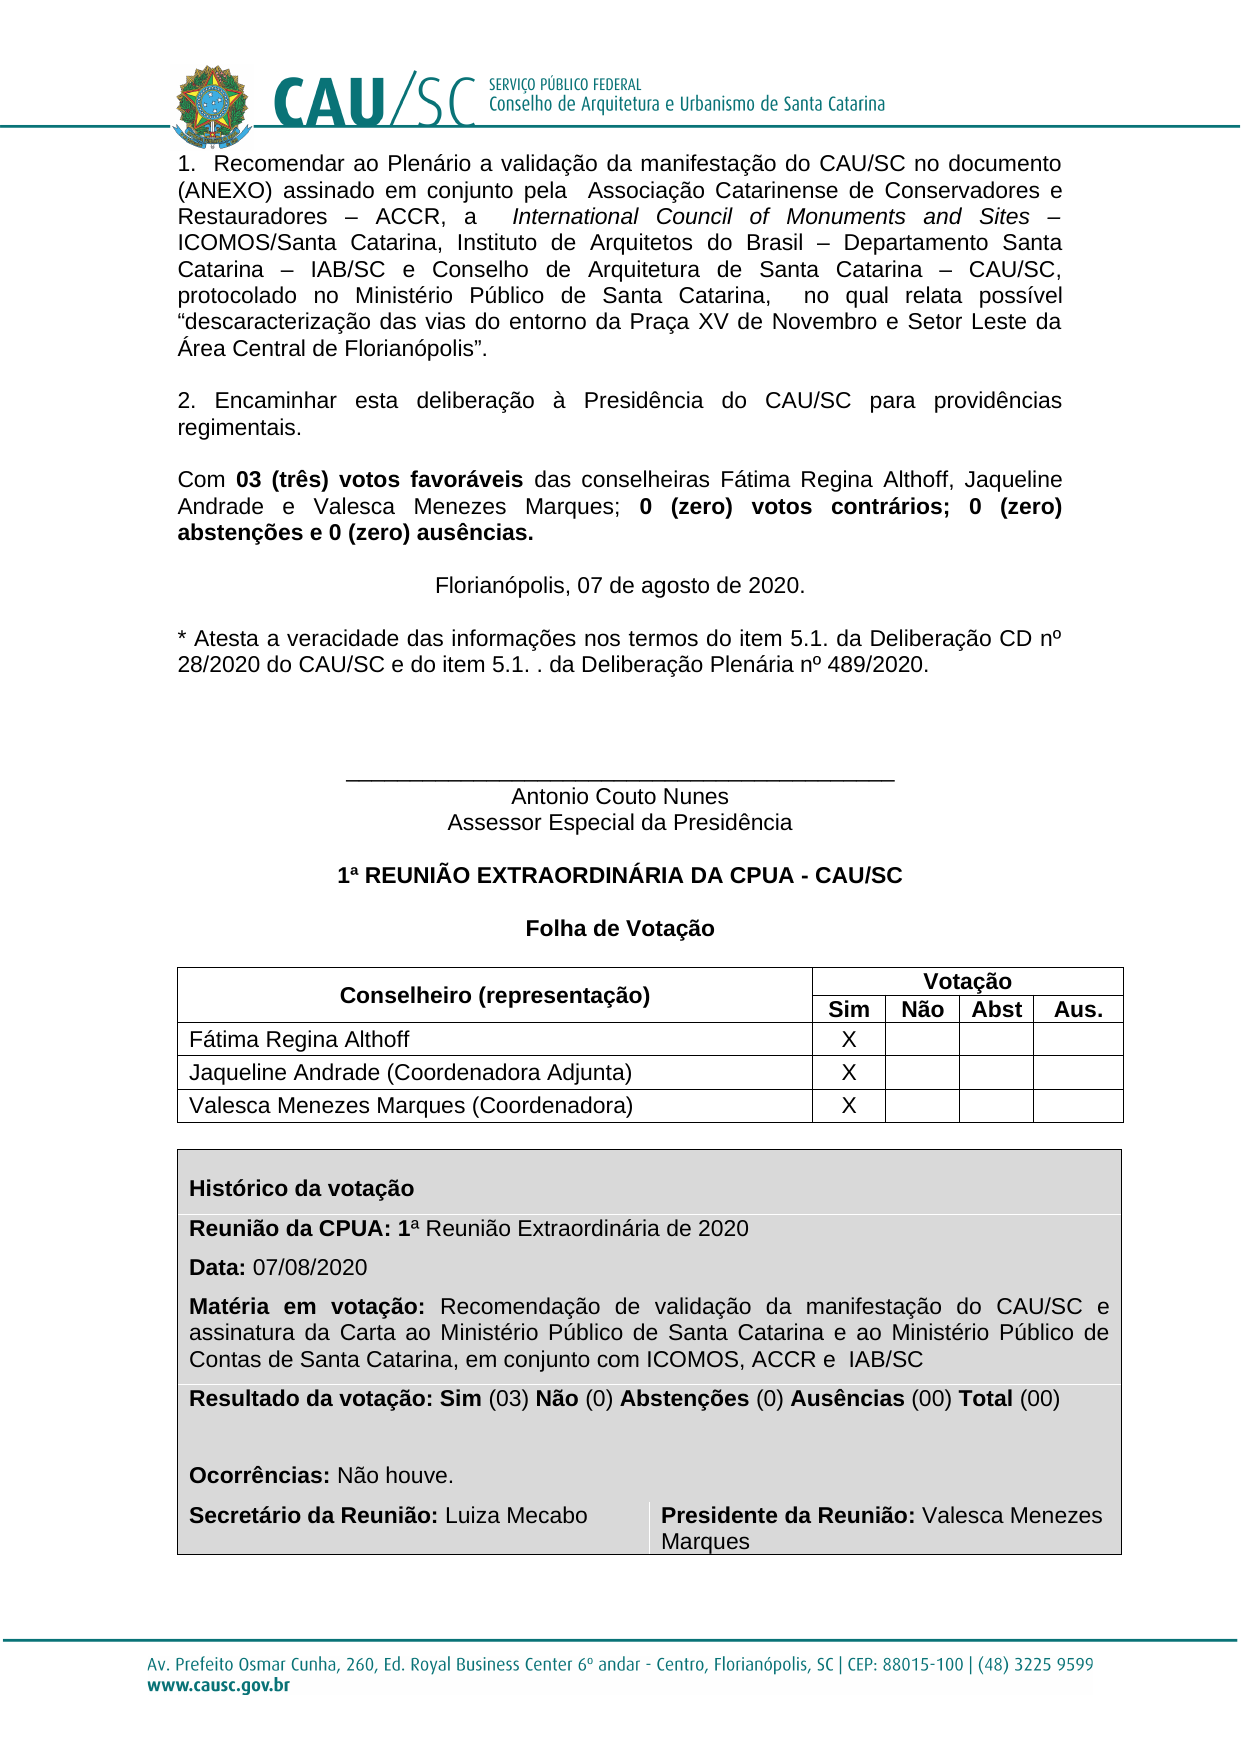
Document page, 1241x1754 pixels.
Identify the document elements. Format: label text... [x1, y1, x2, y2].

text 1. Recomendar ao Plenário a validação da manifestação do CAU/SC no documento (ANEXO) assinado em conjunto pela Associação Catarinense de Conservadores e Restauradores – ACCR, a International Council of Monuments and Sites – ICOMOS/Santa Catarina, Instituto de Arquitetos do Brasil – Departamento Santa Catarina – IAB/SC e Conselho de Arquitetura de Santa Catarina – CAU/SC, protocolado no Ministério Público de Santa Catarina, no qual relata possível “descaracterização das vias do entorno da Praça XV de Novembro e Setor Leste da Área Central de Florianópolis”. [177, 133, 1063, 361]
table_cell [1034, 1056, 1123, 1088]
table_cell [960, 1056, 1033, 1088]
table_cell [886, 1090, 959, 1122]
table_cell Secretário da Reunião: Luiza Mecabo [178, 1502, 649, 1554]
picture [0, 63, 1241, 151]
table_cell Fátima Regina Althoff [178, 1023, 812, 1055]
table_cell [1034, 1023, 1123, 1055]
table_cell [960, 1023, 1033, 1055]
table_cell [960, 1090, 1033, 1122]
table_cell Abst [960, 996, 1033, 1022]
table_cell [886, 1056, 959, 1088]
text Com 03 (três) votos favoráveis das conselheiras Fátima Regina Althoff, Jaqueline Andrade e Valesca Menezes Marques; 0 (zero) votos contrários; 0 (zero) abstenções e 0 (zero) ausências. [177, 466, 1063, 546]
text Assessor Especial da Presidência [177, 809, 1063, 835]
text * Atesta a veracidade das informações nos termos do item 5.1. da Deliberação CD nº 28/2020 do CAU/SC e do item 5.1. . da Deliberação Plenária nº 489/2020. [177, 624, 1063, 677]
table_cell X [813, 1090, 885, 1122]
table_cell [886, 1023, 959, 1055]
picture [2, 1638, 1238, 1647]
table_cell Data: 07/08/2020 Matéria em votação: Recomendação de validação da manifestação do CAU/SC e assinatura da Carta ao Ministério Público de Santa Catarina e ao Ministério Público de Contas de Santa Catarina, em conjunto com ICOMOS, ACCR e IAB/SC [178, 1254, 1121, 1384]
table_cell Sim [813, 996, 885, 1022]
table_cell Reunião da CPUA: 1ª Reunião Extraordinária de 2020 [178, 1215, 1121, 1254]
table_header Histórico da votação [178, 1150, 1121, 1214]
text 1ª REUNIÃO EXTRAORDINÁRIA DA CPUA - CAU/SC [177, 862, 1063, 888]
table_cell Não [886, 996, 959, 1022]
table_cell X [813, 1023, 885, 1055]
text Folha de Votação [177, 914, 1063, 941]
text Florianópolis, 07 de agosto de 2020. [177, 572, 1063, 598]
table_cell Aus. [1034, 996, 1123, 1022]
table_cell Valesca Menezes Marques (Coordenadora) [178, 1090, 812, 1122]
table_cell Resultado da votação: Sim (03) Não (0) Abstenções (0) Ausências (00) Total (00) [178, 1385, 1121, 1462]
text ___________________________________________ [177, 756, 1063, 783]
picture [147, 1656, 1093, 1695]
text 2. Encaminhar esta deliberação à Presidência do CAU/SC para providências regimentais. [177, 387, 1063, 440]
table_cell X [813, 1056, 885, 1088]
text Antonio Couto Nunes [177, 783, 1063, 809]
table_cell Jaqueline Andrade (Coordenadora Adjunta) [178, 1056, 812, 1088]
table_header Conselheiro (representação) [178, 968, 812, 1022]
table_cell Ocorrências: Não houve. [178, 1462, 1121, 1502]
table_cell Presidente da Reunião: Valesca Menezes Marques [650, 1502, 1121, 1554]
table_cell [1034, 1090, 1123, 1122]
table_header Votação [813, 968, 1123, 994]
